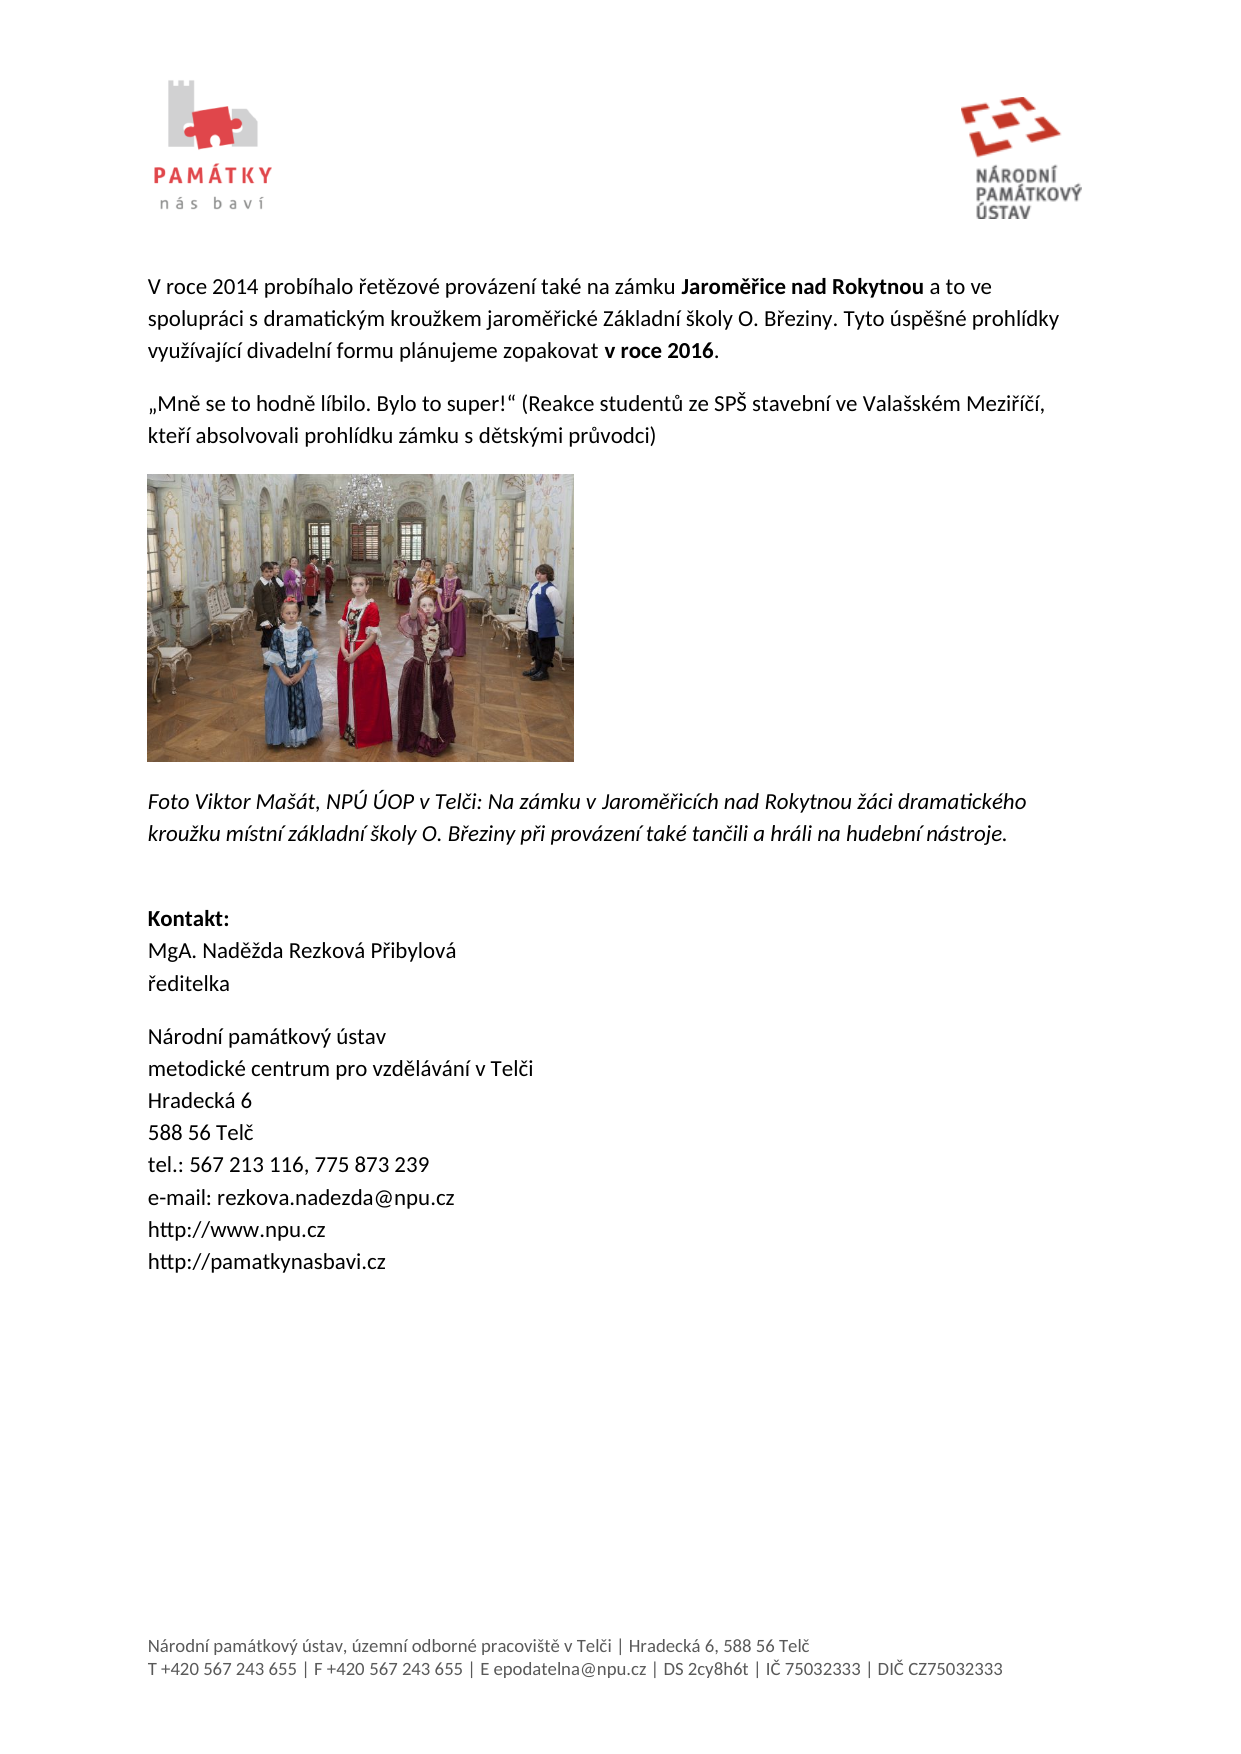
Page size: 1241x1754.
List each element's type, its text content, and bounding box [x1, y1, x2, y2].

text Hradecká 6 [148, 1086, 1093, 1114]
picture [961, 97, 1082, 219]
text Národní památkový ústav [148, 1022, 1093, 1050]
text tel.: 567 213 116, 775 873 239 [148, 1151, 1093, 1179]
text 588 56 Telč [148, 1118, 1093, 1146]
text V roce 2014 probíhalo řetězové provázení také na zámku Jaroměřice nad Rokytnou a to ve spolupráci s dramatickým kroužkem jaroměřické Základní školy O. Březiny. Tyto úspěšné prohlídky využívající divadelní formu plánujeme zopakovat v roce 2016. [148, 272, 1093, 364]
text „Mně se to hodně líbilo. Bylo to super!“ (Reakce studentů ze SPŠ stavební ve Valašském Meziříčí, kteří absolvovali prohlídku zámku s dětskými průvodci) [148, 389, 1093, 449]
text e-mail: rezkova.nadezda@npu.cz [148, 1183, 1093, 1211]
picture [147, 474, 574, 762]
text Kontakt: [148, 904, 1093, 932]
picture [147, 73, 279, 219]
text http://www.npu.cz [148, 1215, 1093, 1243]
text http://pamatkynasbavi.cz [148, 1247, 1093, 1275]
text ředitelka [148, 969, 1093, 997]
text metodické centrum pro vzdělávání v Telči [148, 1054, 1093, 1082]
text Foto Viktor Mašát, NPÚ ÚOP v Telči: Na zámku v Jaroměřicích nad Rokytnou žáci dramatického kroužku místní základní školy O. Březiny při provázení také tančili a hráli na hudební nástroje. [148, 787, 1093, 847]
text MgA. Naděžda Rezková Přibylová [148, 937, 1093, 965]
